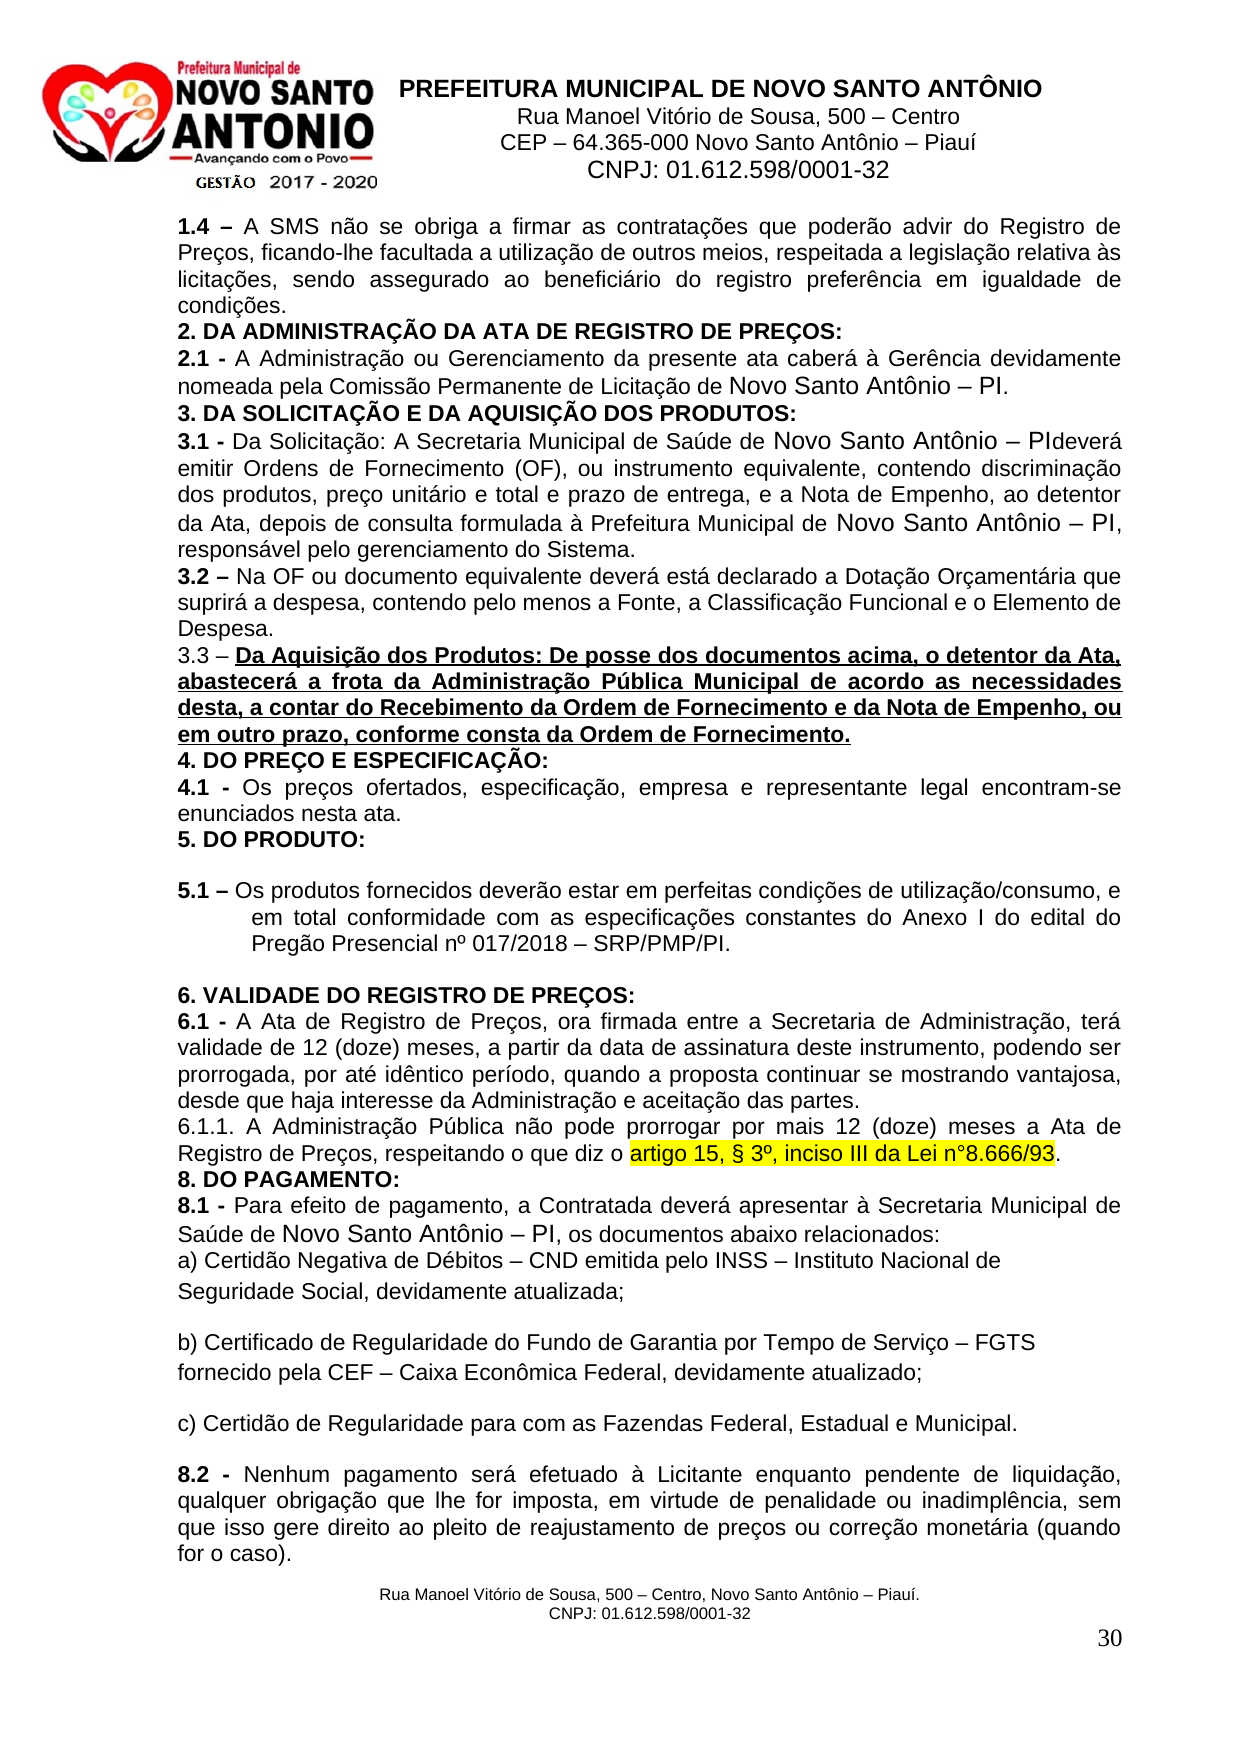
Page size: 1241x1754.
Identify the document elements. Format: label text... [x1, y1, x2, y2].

text 4. DO PREÇO E ESPECIFICAÇÃO: [177, 747, 1122, 773]
text 3. DA SOLICITAÇÃO E DA AQUISIÇÃO DOS PRODUTOS: [177, 400, 1122, 426]
text c) Certidão de Regularidade para com as Fazendas Federal, Estadual e Municipal. [177, 1410, 1122, 1436]
text 5. DO PRODUTO: [177, 826, 1122, 852]
text 3.3 – Da Aquisição dos Produtos: De posse dos documentos acima, o detentor da Ata, abastecerá a frota da Administração Pública Municipal de acordo as necessidades desta, a contar do Recebimento da Ordem de Fornecimento e da Nota de Empenho, ou em outro prazo, conforme consta da Ordem de Fornecimento. [177, 642, 1122, 691]
text 4.1 - Os preços ofertados, especificação, empresa e representante legal encontram-se enunciados nesta ata. [177, 773, 1122, 826]
text 8.1 - Para efeito de pagamento, a Contratada deverá apresentar à Secretaria Municipal de Saúde de Novo Santo Antônio – PI, os documentos abaixo relacionados: [177, 1192, 1122, 1247]
text 6. VALIDADE DO REGISTRO DE PREÇOS: [177, 982, 1122, 1008]
text 8. DO PAGAMENTO: [177, 1166, 1122, 1192]
text 6.1.1. A Administração Pública não pode prorrogar por mais 12 (doze) meses a Ata de Registro de Preços, respeitando o que diz o artigo 15, § 3º, inciso III da Lei n°8.666/93. [177, 1113, 1122, 1166]
text 3.3 – Da Aquisição dos Produtos: De posse dos documentos acima, o detentor da Ata, abastecerá a frota da Administração Pública Municipal de acordo as necessidades desta, a contar do Recebimento da Ordem de Fornecimento e da Nota de Empenho, ou em outro prazo, conforme consta da Ordem de Fornecimento. [177, 718, 1122, 747]
text 1.4 – A SMS não se obriga a firmar as contratações que poderão advir do Registro de Preços, ficando-lhe facultada a utilização de outros meios, respeitada a legislação relativa às licitações, sendo assegurado ao beneficiário do registro preferência em igualdade de condições. [177, 213, 1122, 318]
text 8.2 - Nenhum pagamento será efetuado à Licitante enquanto pendente de liquidação, qualquer obrigação que lhe for imposta, em virtude de penalidade ou inadimplência, sem que isso gere direito ao pleito de reajustamento de preços ou correção monetária (quando for o caso). [177, 1461, 1122, 1566]
text 5.1 – Os produtos fornecidos deverão estar em perfeitas condições de utilização/consumo, e em total conformidade com as especificações constantes do Anexo I do edital do Pregão Presencial nº 017/2018 – SRP/PMP/PI. [177, 877, 1122, 957]
text b) Certificado de Regularidade do Fundo de Garantia por Tempo de Serviço – FGTS fornecido pela CEF – Caixa Econômica Federal, devidamente atualizado; [177, 1329, 1122, 1385]
text 3.2 – Na OF ou documento equivalente deverá está declarado a Dotação Orçamentária que suprirá a despesa, contendo pelo menos a Fonte, a Classificação Funcional e o Elemento de Despesa. [177, 563, 1122, 642]
text 3.1 - Da Solicitação: A Secretaria Municipal de Saúde de Novo Santo Antônio – PIdeverá emitir Ordens de Fornecimento (OF), ou instrumento equivalente, contendo discriminação dos produtos, preço unitário e total e prazo de entrega, e a Nota de Empenho, ao detentor da Ata, depois de consulta formulada à Prefeitura Municipal de Novo Santo Antônio – PI, responsável pelo gerenciamento do Sistema. [177, 426, 1122, 563]
text a) Certidão Negativa de Débitos – CND emitida pelo INSS – Instituto Nacional de Seguridade Social, devidamente atualizada; [177, 1247, 1122, 1304]
text 2. DA ADMINISTRAÇÃO DA ATA DE REGISTRO DE PREÇOS: [177, 318, 1122, 344]
picture [37, 48, 385, 202]
text 2.1 - A Administração ou Gerenciamento da presente ata caberá à Gerência devidamente nomeada pela Comissão Permanente de Licitação de Novo Santo Antônio – PI. [177, 344, 1122, 400]
text 6.1 - A Ata de Registro de Preços, ora firmada entre a Secretaria de Administração, terá validade de 12 (doze) meses, a partir da data de assinatura deste instrumento, podendo ser prorrogada, por até idêntico período, quando a proposta continuar se mostrando vantajosa, desde que haja interesse da Administração e aceitação das partes. [177, 1008, 1122, 1113]
text 3.3 – Da Aquisição dos Produtos: De posse dos documentos acima, o detentor da Ata, abastecerá a frota da Administração Pública Municipal de acordo as necessidades desta, a contar do Recebimento da Ordem de Fornecimento e da Nota de Empenho, ou em outro prazo, conforme consta da Ordem de Fornecimento. [177, 692, 1122, 717]
